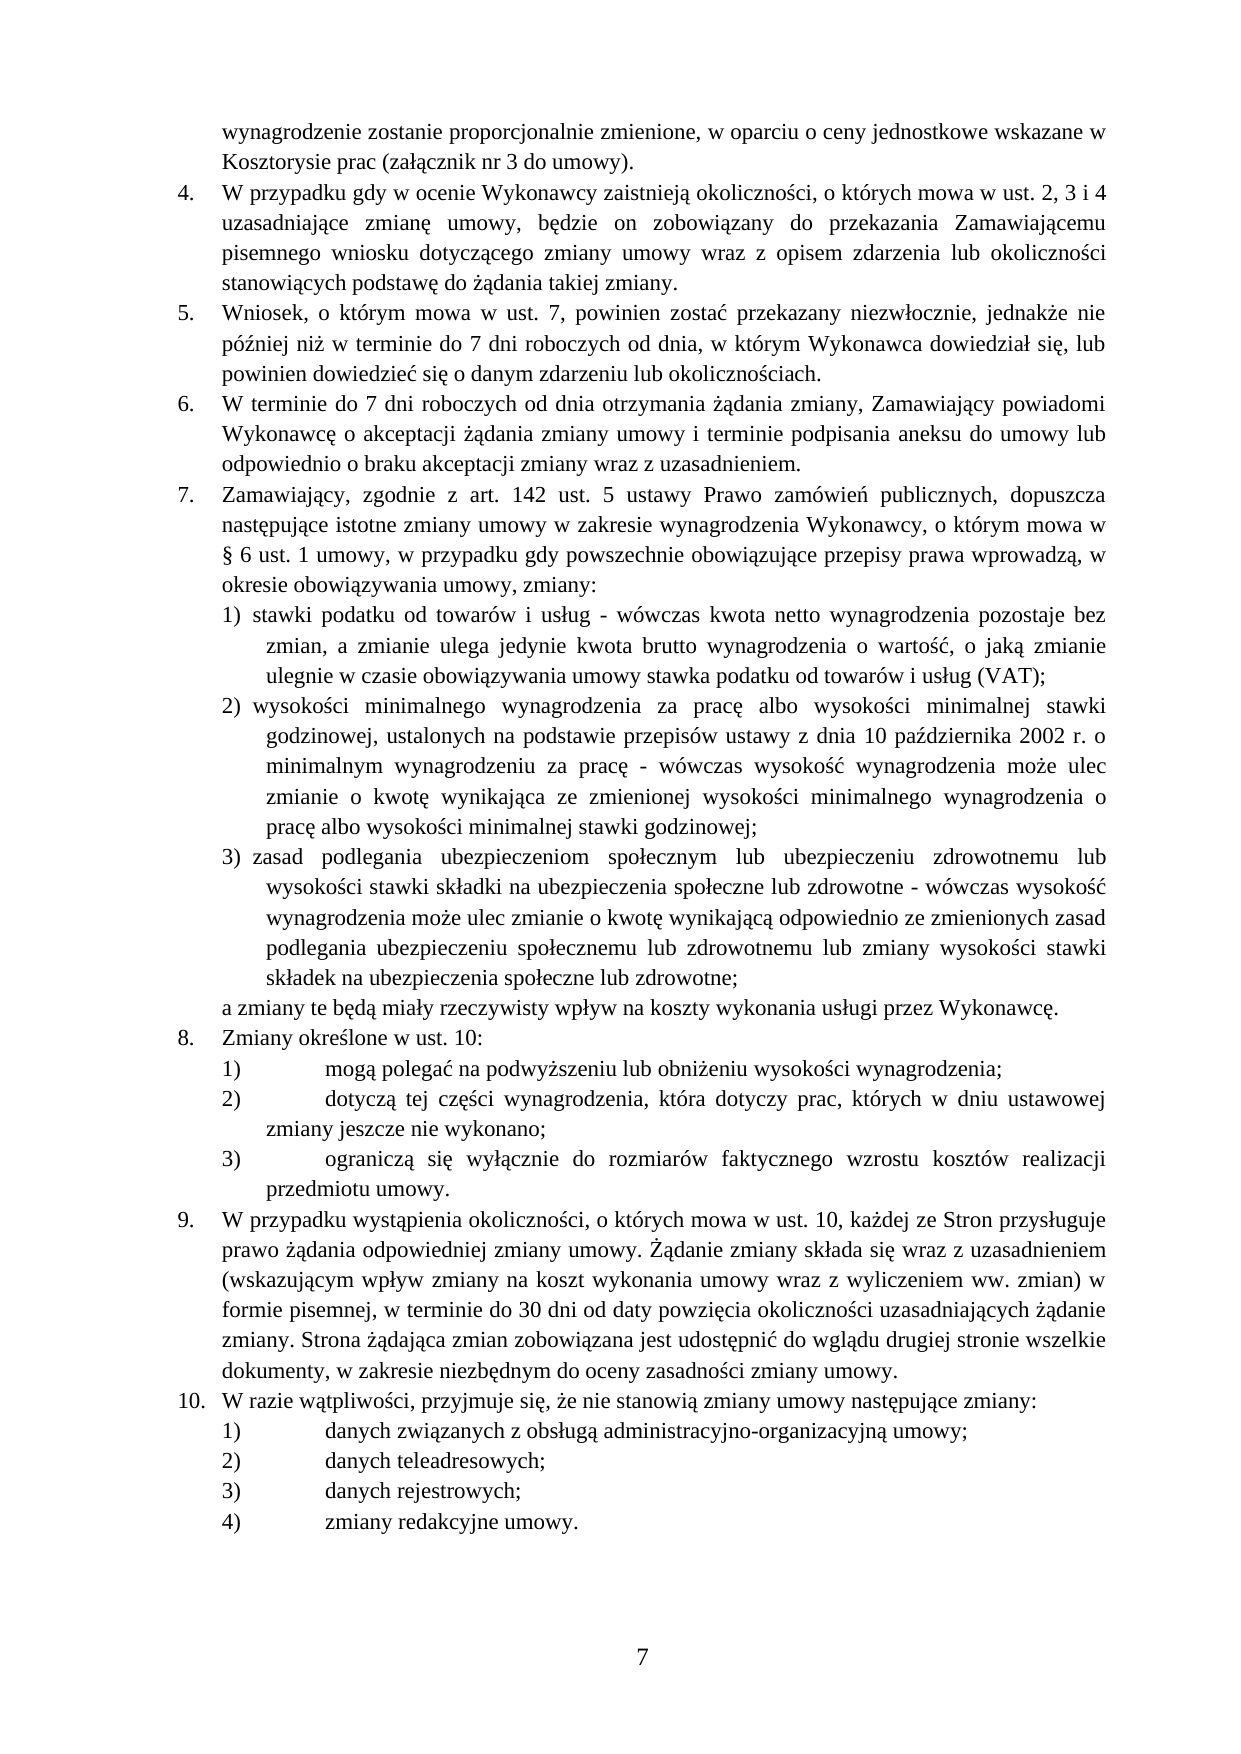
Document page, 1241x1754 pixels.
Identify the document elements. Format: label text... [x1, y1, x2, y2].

list W razie wątpliwości, przyjmuje się, że nie stanowią zmiany umowy następujące zmiany: [177, 1387, 1107, 1413]
list W przypadku wystąpienia okoliczności, o których mowa w ust. 10, każdej ze Stron przysługuje prawo żądania odpowiedniej zmiany umowy. Żądanie zmiany składa się wraz z uzasadnieniem (wskazującym wpływ zmiany na koszt wykonania umowy wraz z wyliczeniem ww. zmian) w formie pisemnej, w terminie do 30 dni od daty powzięcia okoliczności uzasadniających żądanie zmiany. Strona żądająca zmian zobowiązana jest udostępnić do wglądu drugiej stronie wszelkie dokumenty, w zakresie niezbędnym do oceny zasadności zmiany umowy. [177, 1206, 1107, 1383]
list Wniosek, o którym mowa w ust. 7, powinien zostać przekazany niezwłocznie, jednakże nie później niż w terminie do 7 dni roboczych od dnia, w którym Wykonawca dowiedział się, lub powinien dowiedzieć się o danym zdarzeniu lub okolicznościach. [177, 299, 1107, 386]
list danych rejestrowych; [222, 1477, 1107, 1504]
list danych związanych z obsługą administracyjno-organizacyjną umowy; [222, 1417, 1107, 1443]
list danych teleadresowych; [222, 1447, 1107, 1474]
list Zmiany określone w ust. 10: [177, 1024, 1107, 1051]
list zmiany redakcyjne umowy. [222, 1508, 1107, 1534]
text a zmiany te będą miały rzeczywisty wpływ na koszty wykonania usługi przez Wykonawcę. [222, 994, 1107, 1021]
list W przypadku gdy w ocenie Wykonawcy zaistnieją okoliczności, o których mowa w ust. 2, 3 i 4 uzasadniające zmianę umowy, będzie on zobowiązany do przekazania Zamawiającemu pisemnego wniosku dotyczącego zmiany umowy wraz z opisem zdarzenia lub okoliczności stanowiących podstawę do żądania takiej zmiany. [177, 178, 1107, 296]
list mogą polegać na podwyższeniu lub obniżeniu wysokości wynagrodzenia; [222, 1054, 1107, 1081]
list ograniczą się wyłącznie do rozmiarów faktycznego wzrostu kosztów realizacji przedmiotu umowy. [222, 1145, 1107, 1202]
list W terminie do 7 dni roboczych od dnia otrzymania żądania zmiany, Zamawiający powiadomi Wykonawcę o akceptacji żądania zmiany umowy i terminie podpisania aneksu do umowy lub odpowiednio o braku akceptacji zmiany wraz z uzasadnieniem. [177, 390, 1107, 477]
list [177, 118, 1107, 175]
list stawki podatku od towarów i usług - wówczas kwota netto wynagrodzenia pozostaje bez zmian, a zmianie ulega jedynie kwota brutto wynagrodzenia o wartość, o jaką zmianie ulegnie w czasie obowiązywania umowy stawka podatku od towarów i usług (VAT); [222, 601, 1107, 688]
list dotyczą tej części wynagrodzenia, która dotyczy prac, których w dniu ustawowej zmiany jeszcze nie wykonano; [222, 1085, 1107, 1141]
list wysokości minimalnego wynagrodzenia za pracę albo wysokości minimalnej stawki godzinowej, ustalonych na podstawie przepisów ustawy z dnia 10 października 2002 r. o minimalnym wynagrodzeniu za pracę - wówczas wysokość wynagrodzenia może ulec zmianie o kwotę wynikająca ze zmienionej wysokości minimalnego wynagrodzenia o pracę albo wysokości minimalnej stawki godzinowej; [222, 692, 1107, 839]
list zasad podlegania ubezpieczeniom społecznym lub ubezpieczeniu zdrowotnemu lub wysokości stawki składki na ubezpieczenia społeczne lub zdrowotne - wówczas wysokość wynagrodzenia może ulec zmianie o kwotę wynikającą odpowiednio ze zmienionych zasad podlegania ubezpieczeniu społecznemu lub zdrowotnemu lub zmiany wysokości stawki składek na ubezpieczenia społeczne lub zdrowotne; [222, 843, 1107, 990]
list Zamawiający, zgodnie z art. 142 ust. 5 ustawy Prawo zamówień publicznych, dopuszcza następujące istotne zmiany umowy w zakresie wynagrodzenia Wykonawcy, o którym mowa w § 6 ust. 1 umowy, w przypadku gdy powszechnie obowiązujące przepisy prawa wprowadzą, w okresie obowiązywania umowy, zmiany: [177, 481, 1107, 598]
